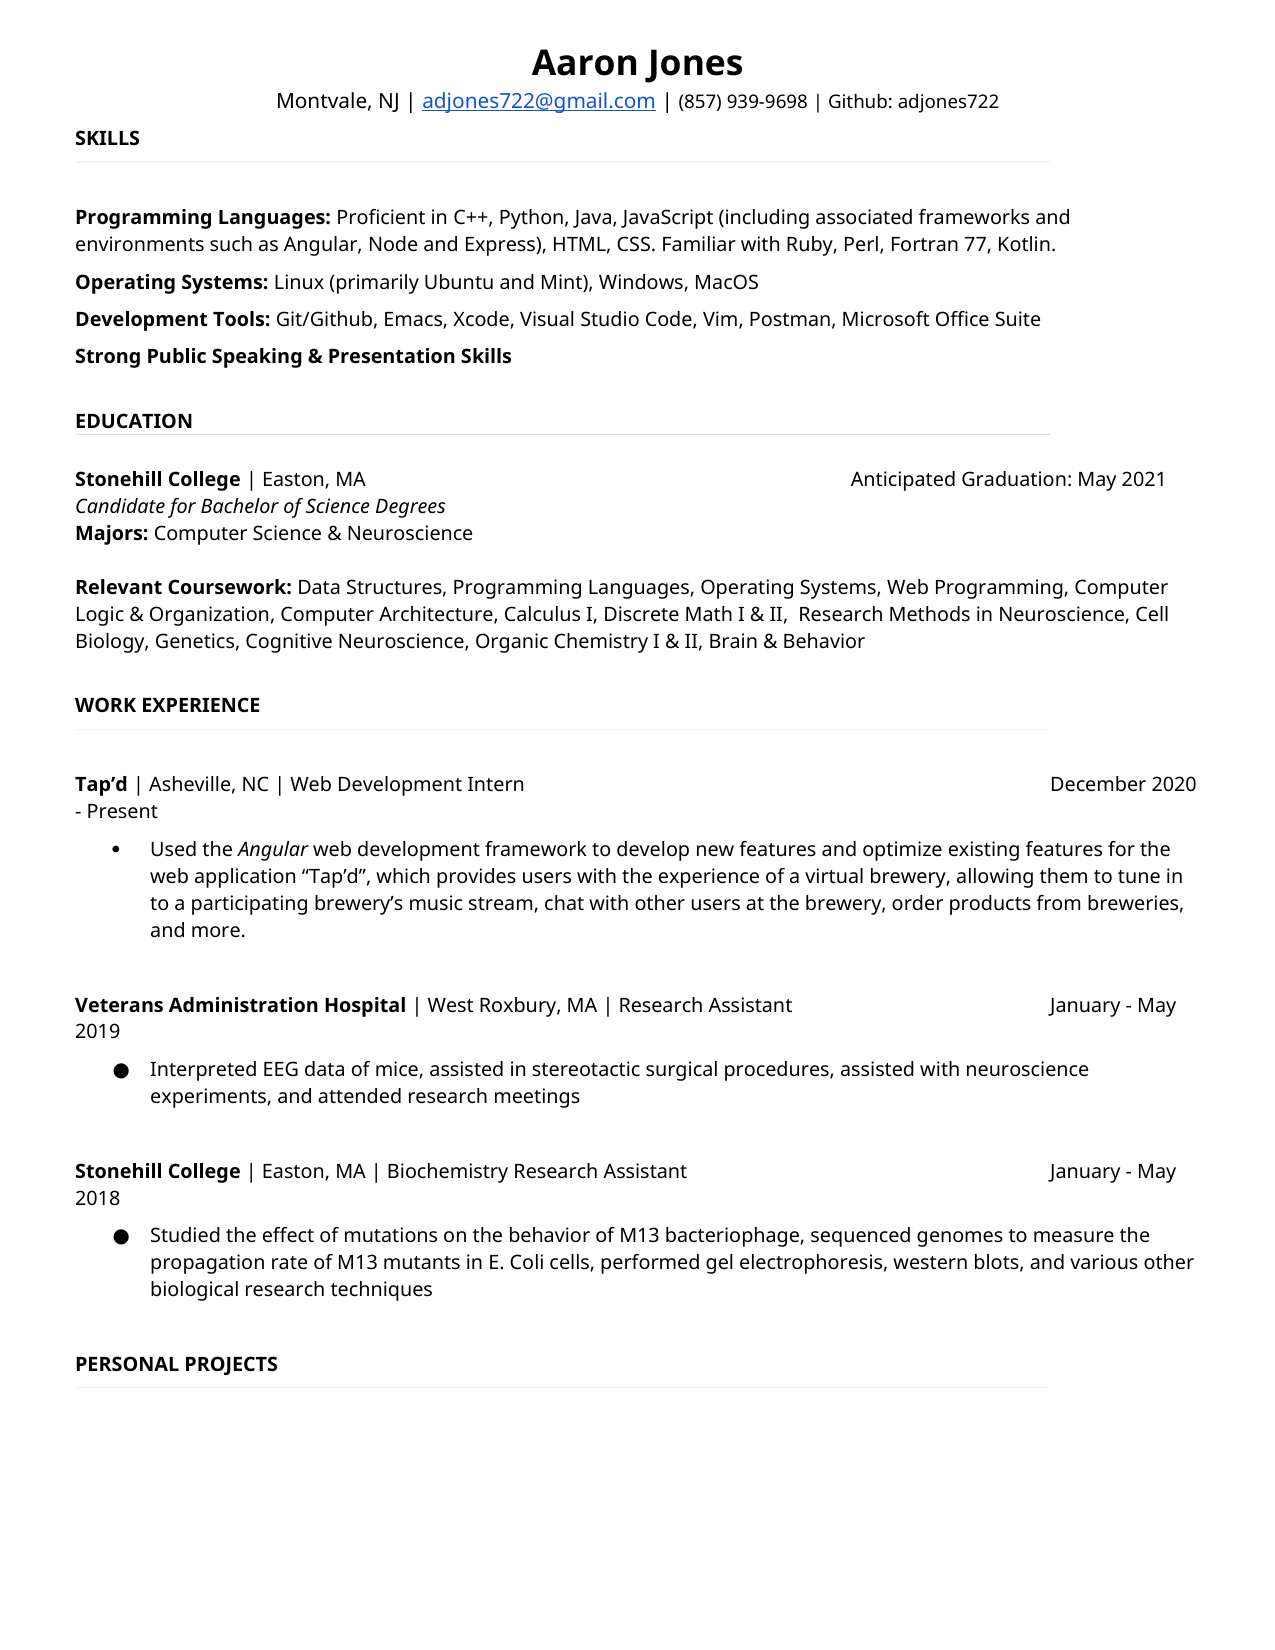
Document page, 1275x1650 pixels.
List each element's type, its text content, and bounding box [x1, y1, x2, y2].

text WORK EXPERIENCE [75, 692, 1200, 719]
list Studied the effect of mutations on the behavior of M13 bacteriophage, sequenced genomes to measure the propagation rate of M13 mutants in E. Coli cells, performed gel electrophoresis, western blots, and various other biological research techniques [112, 1221, 1200, 1302]
text Tap’d | Asheville, NC | Web Development Intern December 2020 - Present [75, 771, 1200, 825]
text Majors: Computer Science & Neuroscience [75, 519, 1200, 546]
text SKILLS [75, 124, 1200, 152]
text Programming Languages: Proficient in C++, Python, Java, JavaScript (including associated frameworks and environments such as Angular, Node and Express), HTML, CSS. Familiar with Ruby, Perl, Fortran 77, Kotlin. [75, 204, 1200, 258]
text Relevant Coursework: Data Structures, Programming Languages, Operating Systems, Web Programming, Computer Logic & Organization, Computer Architecture, Calculus I, Discrete Math I & II, Research Methods in Neuroscience, Cell Biology, Genetics, Cognitive Neuroscience, Organic Chemistry I & II, Brain & Behavior [75, 573, 1200, 654]
text Operating Systems: Linux (primarily Ubuntu and Mint), Windows, MacOS [75, 268, 1200, 295]
text EDUCATION [75, 407, 1200, 434]
text Development Tools: Git/Github, Emacs, Xcode, Visual Studio Code, Vim, Postman, Microsoft Office Suite [75, 305, 1200, 332]
text Stonehill College | Easton, MA | Biochemistry Research Assistant January - May 2018 [75, 1157, 1200, 1211]
text Candidate for Bachelor of Science Degrees [75, 492, 1200, 519]
text Montvale, NJ | adjones722@gmail.com | (857) 939-9698 | Github: adjones722 [75, 86, 1200, 114]
text Strong Public Speaking & Presentation Skills [75, 343, 1200, 370]
text Veterans Administration Hospital | West Roxbury, MA | Research Assistant January - May 2019 [75, 991, 1200, 1045]
list Interpreted EEG data of mice, assisted in stereotactic surgical procedures, assisted with neuroscience experiments, and attended research meetings [112, 1055, 1200, 1109]
text Stonehill College | Easton, MA Anticipated Graduation: May 2021 [75, 465, 1200, 492]
text PERSONAL PROJECTS [75, 1350, 1200, 1377]
list Used the Angular web development framework to develop new features and optimize existing features for the web application “Tap’d”, which provides users with the experience of a virtual brewery, allowing them to tune in to a participating brewery’s music stream, chat with other users at the brewery, order products from breweries, and more. [112, 835, 1200, 943]
text Aaron Jones [75, 37, 1200, 86]
